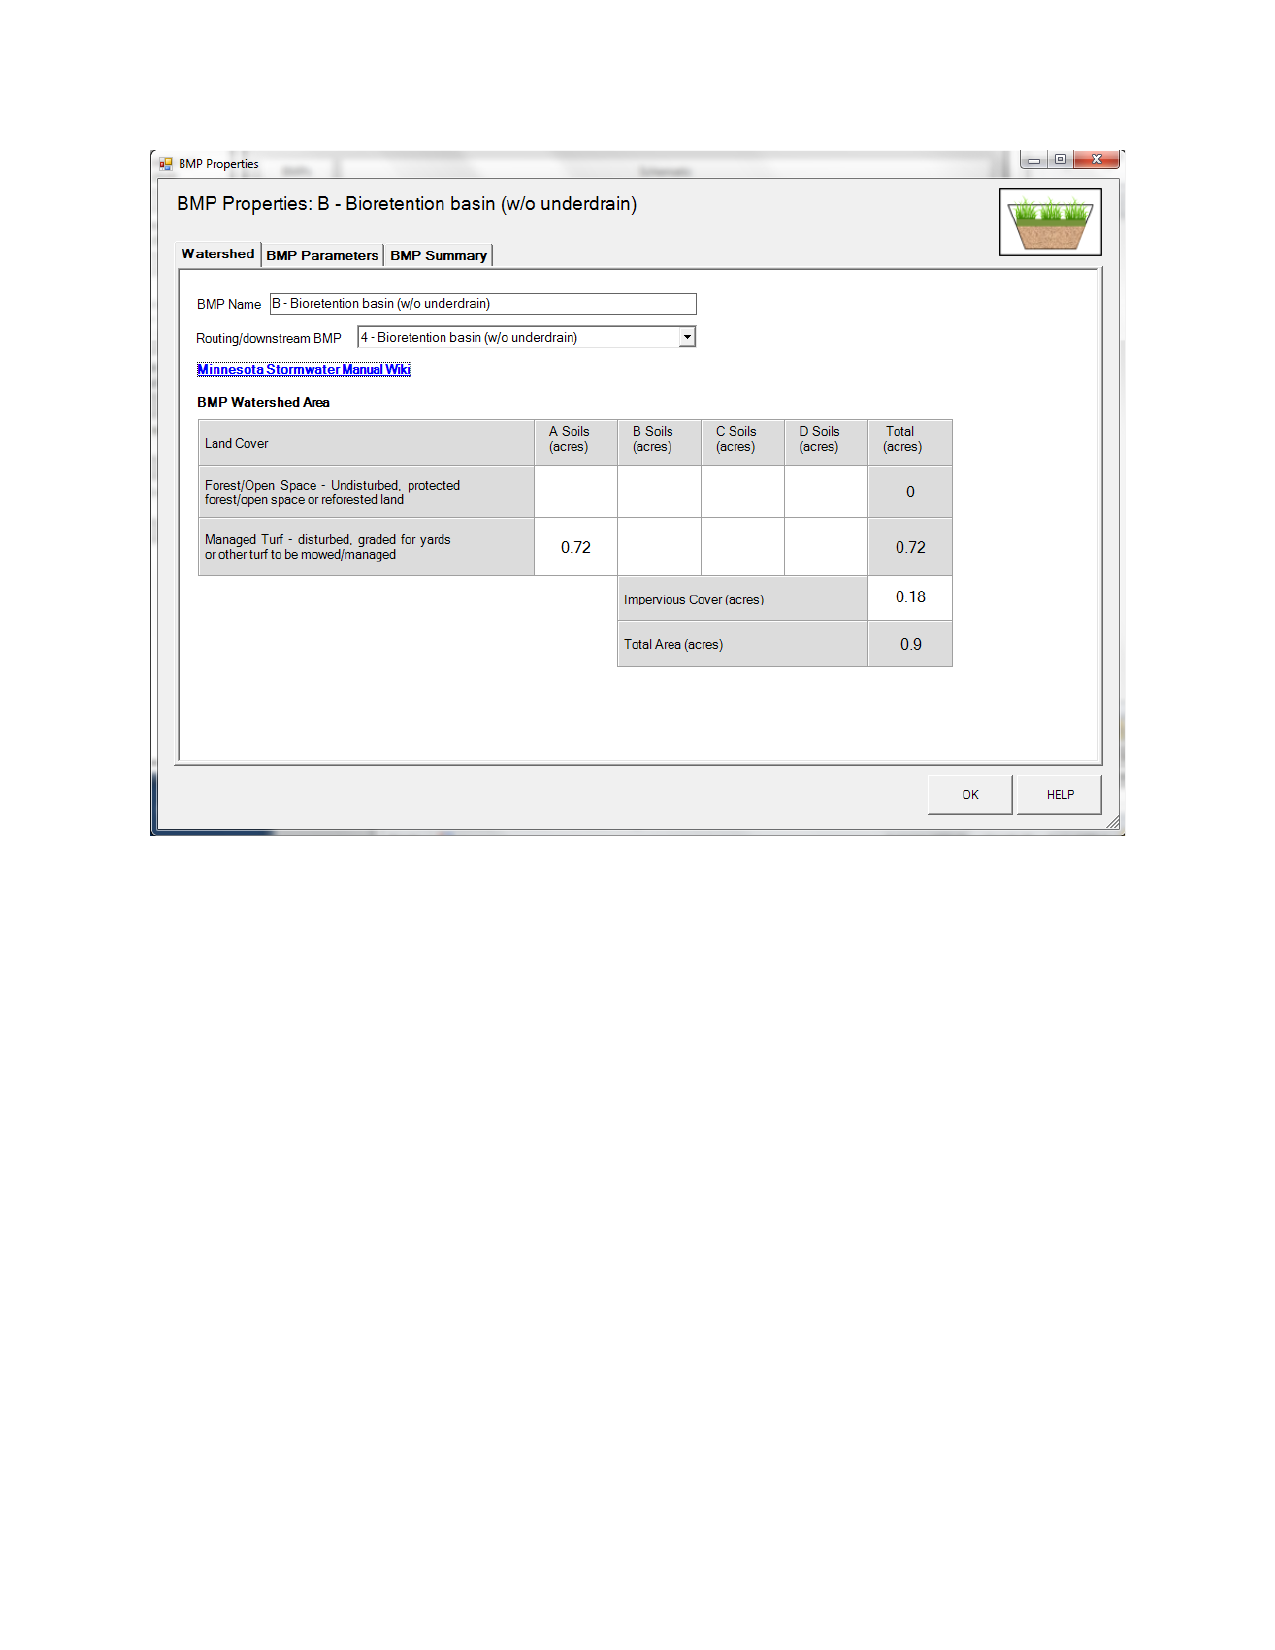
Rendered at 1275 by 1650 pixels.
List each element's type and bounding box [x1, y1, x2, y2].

picture [150, 150, 1125, 836]
